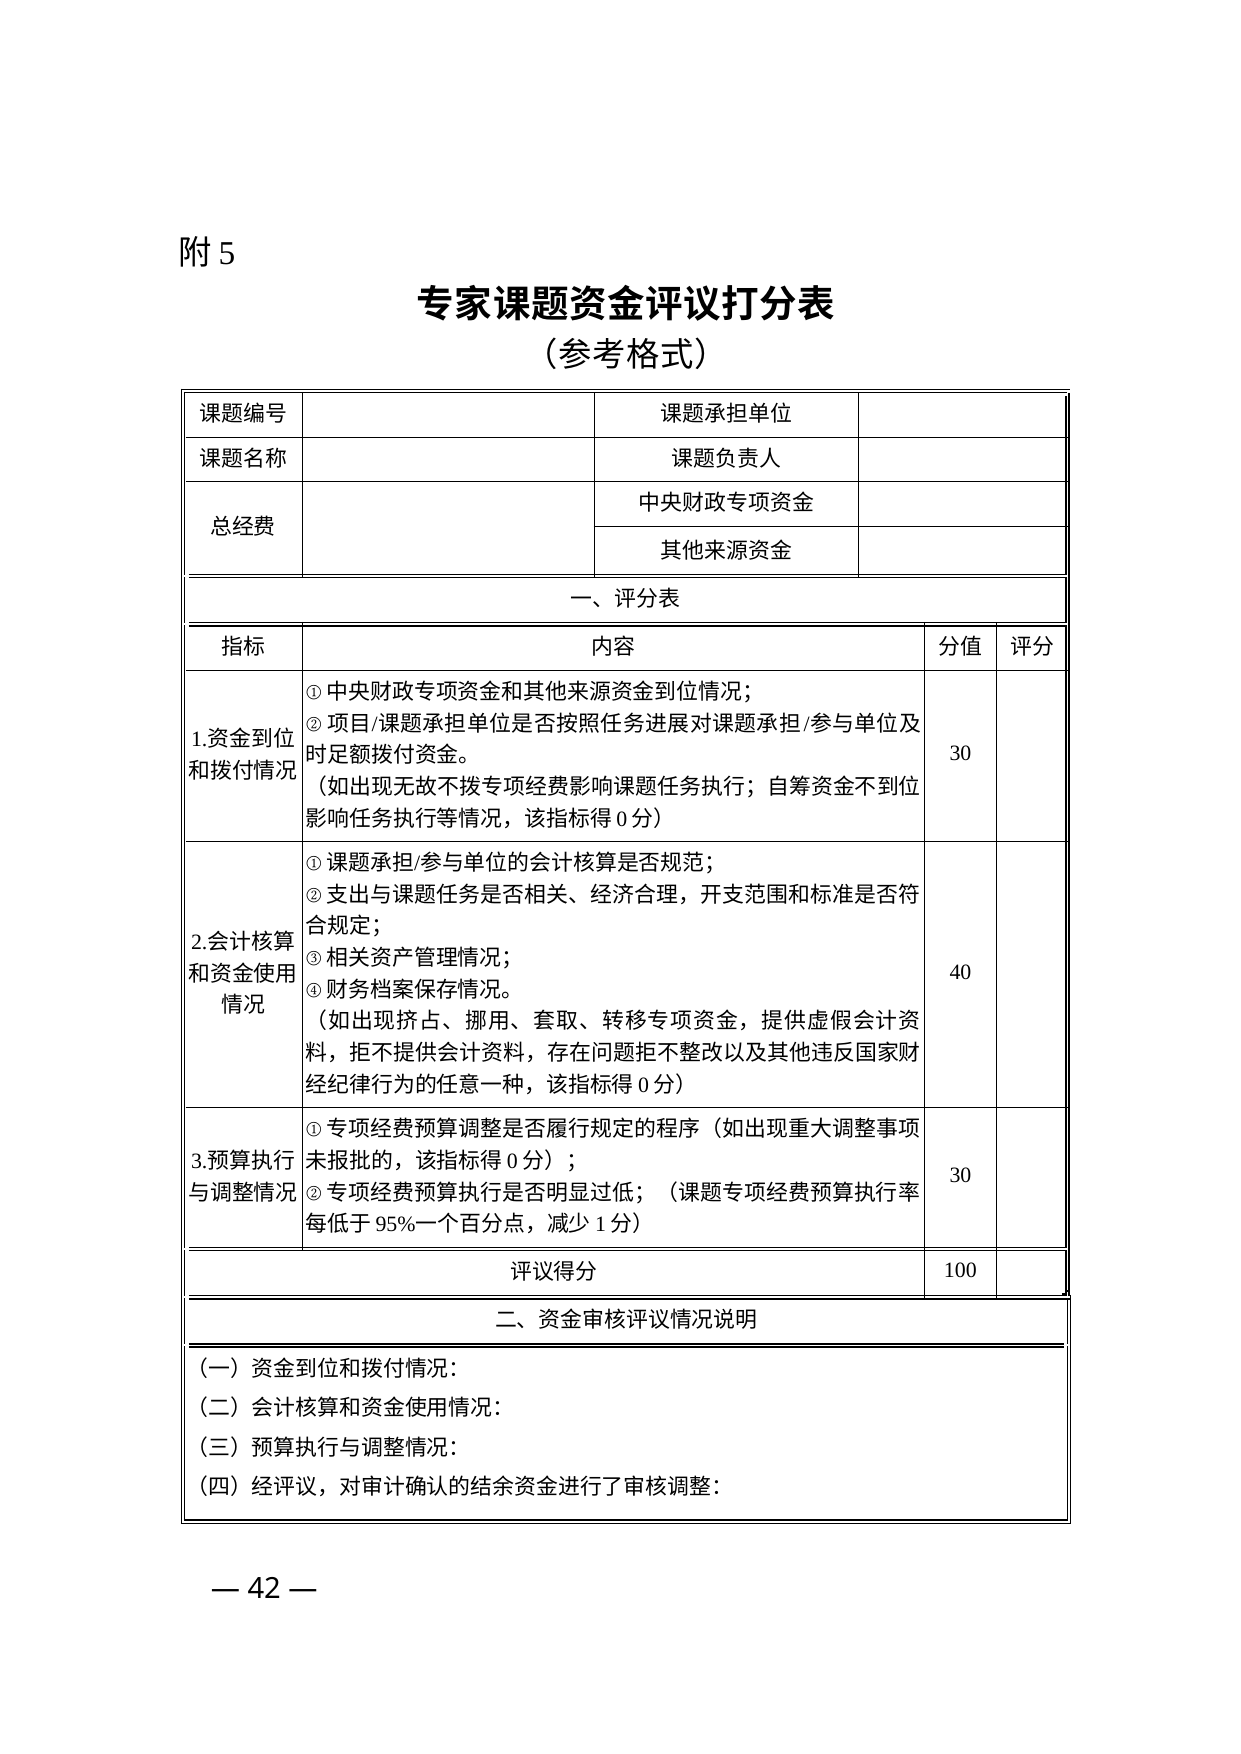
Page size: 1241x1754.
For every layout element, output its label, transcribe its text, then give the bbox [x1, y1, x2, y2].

table_cell [997, 1108, 1065, 1247]
table_cell 指标 [183, 622, 302, 670]
table_header [859, 393, 1067, 437]
table_cell ①中央财政专项资金和其他来源资金到位情况； ②项目/课题承担单位是否按照任务进展对课题承担/参与单位及时足额拨付资金。 （如出现无故不拨专项经费影响课题任务执行；自筹资金不到位影响任务执行等情况，该指标得0分） [303, 671, 924, 841]
table_header 课题承担单位 [595, 393, 858, 437]
text （参考格式） [178, 328, 1074, 376]
table_cell 内容 [303, 627, 924, 670]
table_cell 评分 [997, 627, 1065, 670]
table_cell [859, 527, 1065, 574]
subtitle 附5 [178, 226, 1074, 274]
table_cell 100 [925, 1251, 996, 1295]
table_header 课题编号 [185, 393, 302, 437]
table_cell ①课题承担/参与单位的会计核算是否规范； ②支出与课题任务是否相关、经济合理，开支范围和标准是否符合规定； ③相关资产管理情况； ④财务档案保存情况。 （如出现挤占、挪用、套取、转移专项资金，提供虚假会计资料，拒不提供会计资料，存在问题拒不整改以及其他违反国家财经纪律行为的任意一种，该指标得0分） [303, 842, 924, 1107]
table_cell 2.会计核算和资金使用情况 [185, 842, 302, 1107]
table_cell [997, 842, 1065, 1107]
table_cell 其他来源资金 [595, 527, 858, 574]
table_cell 40 [925, 842, 996, 1107]
table_header [303, 393, 594, 437]
table_cell 总经费 [185, 482, 302, 574]
table_cell 3.预算执行与调整情况 [185, 1108, 302, 1247]
table_cell 中央财政专项资金 [595, 482, 858, 526]
table_cell 课题名称 [185, 438, 302, 481]
table_cell [997, 1251, 1065, 1295]
table_cell 二、资金审核评议情况说明 [183, 1295, 1067, 1343]
text 专家课题资金评议打分表 [178, 274, 1074, 328]
table_cell 30 [925, 1108, 996, 1247]
table_cell [859, 438, 1065, 481]
table_cell 30 [925, 671, 996, 841]
table_cell 评议得分 [183, 1247, 924, 1295]
table_cell [303, 482, 594, 574]
table_cell 分值 [925, 627, 996, 670]
table_cell [859, 482, 1065, 526]
table_cell 一、评分表 [183, 574, 1065, 622]
table_cell 1.资金到位和拨付情况 [185, 671, 302, 841]
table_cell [183, 1343, 1069, 1519]
table_cell 课题负责人 [595, 438, 858, 481]
table_cell [997, 671, 1065, 841]
table_cell [303, 438, 594, 481]
table_cell ①专项经费预算调整是否履行规定的程序（如出现重大调整事项未报批的，该指标得0分）； ②专项经费预算执行是否明显过低；（课题专项经费预算执行率每低于95%一个百分点，减少1分） [303, 1108, 924, 1247]
